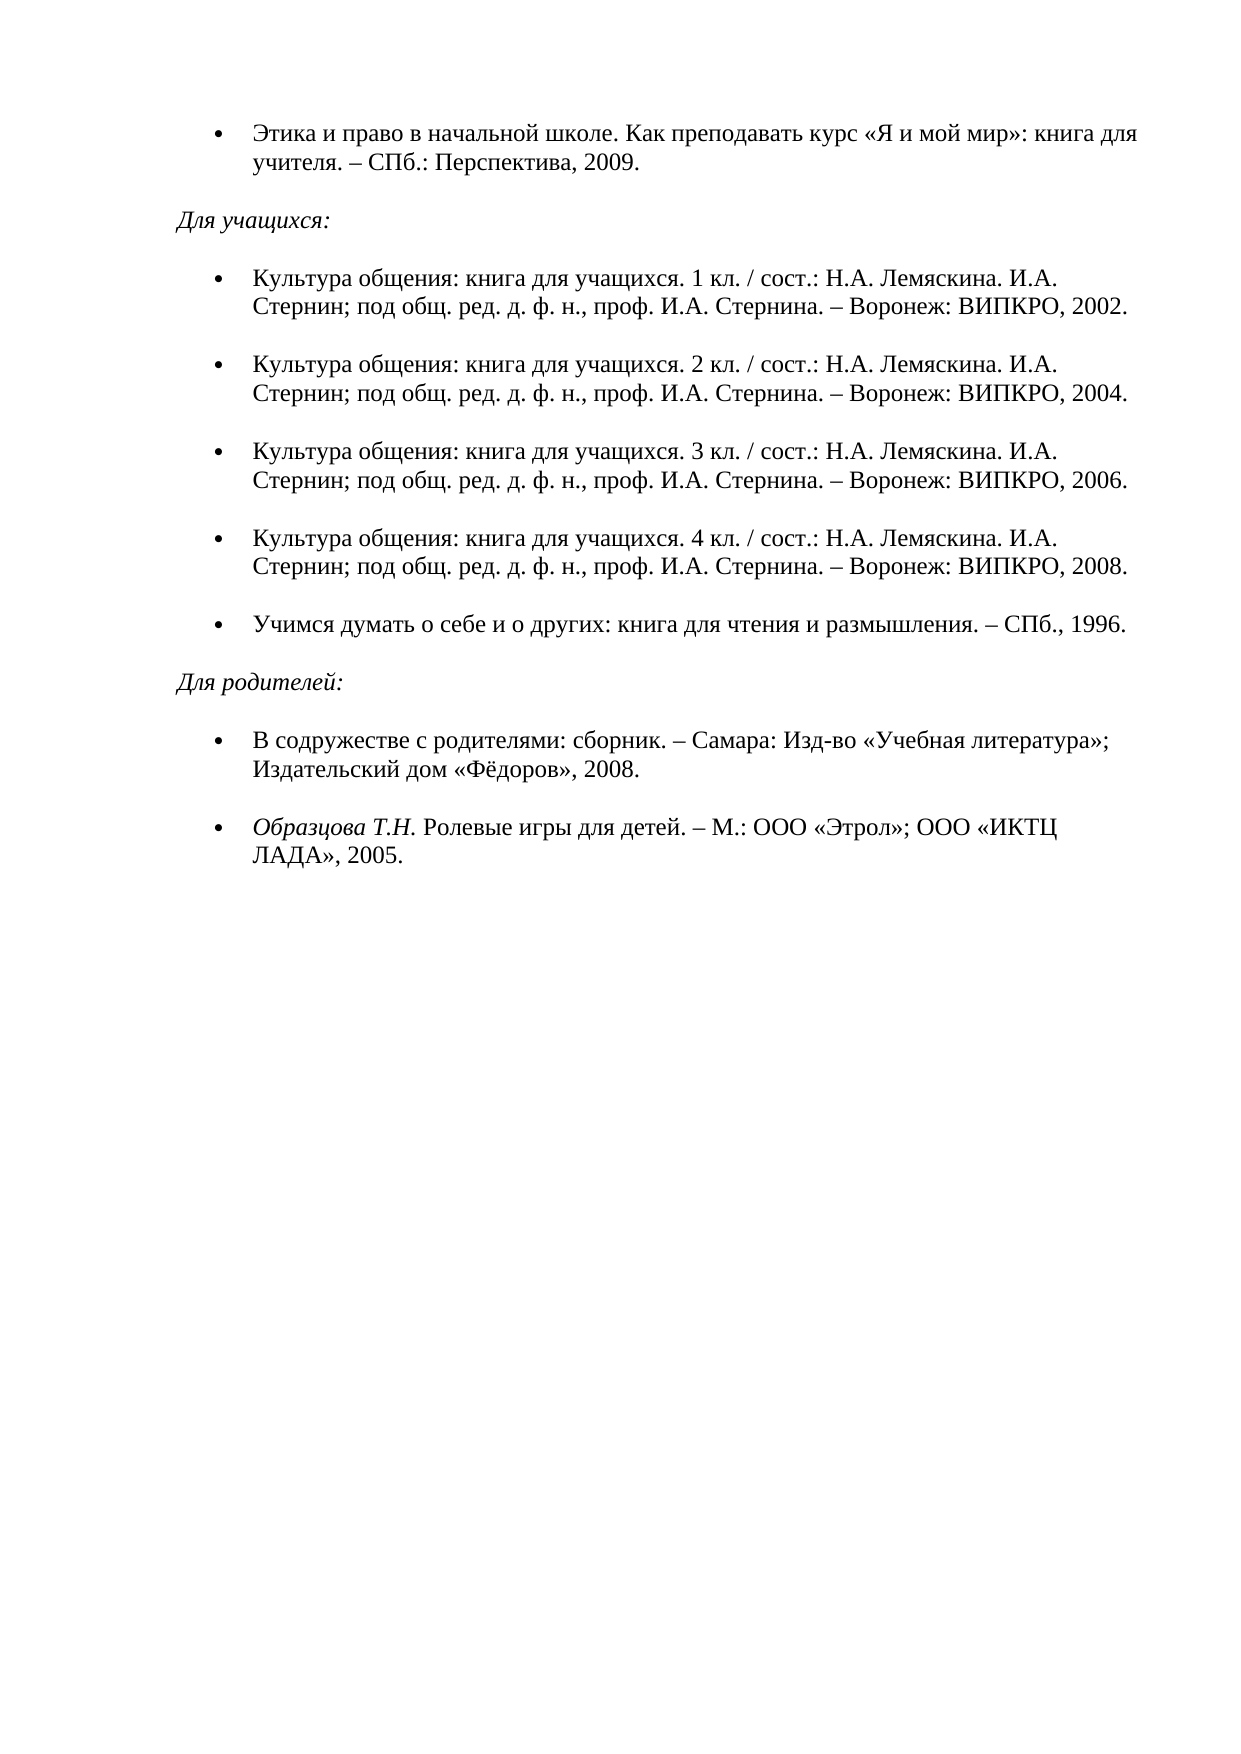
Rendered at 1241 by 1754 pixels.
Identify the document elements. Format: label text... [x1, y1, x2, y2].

list Культура общения: книга для учащихся. 1 кл. / сост.: Н.А. Лемяскина. И.А. Стернин; под общ. ред. д. ф. н., проф. И.А. Стернина. – Воронеж: ВИПКРО, 2002. [215, 263, 1152, 320]
text Для родителей: [177, 667, 1152, 696]
list Культура общения: книга для учащихся. 4 кл. / сост.: Н.А. Лемяскина. И.А. Стернин; под общ. ред. д. ф. н., проф. И.А. Стернина. – Воронеж: ВИПКРО, 2008. [215, 523, 1152, 580]
list Этика и право в начальной школе. Как преподавать курс «Я и мой мир»: книга для учителя. – СПб.: Перспектива, 2009. [215, 118, 1152, 176]
list Образцова Т.Н. Ролевые игры для детей. – М.: ООО «Этрол»; ООО «ИКТЦ ЛАДА», 2005. [215, 812, 1152, 869]
list В содружестве с родителями: сборник. – Самара: Изд-во «Учебная литература»; Издательский дом «Фёдоров», 2008. [215, 725, 1152, 783]
text Для учащихся: [177, 205, 1152, 233]
list Культура общения: книга для учащихся. 3 кл. / сост.: Н.А. Лемяскина. И.А. Стернин; под общ. ред. д. ф. н., проф. И.А. Стернина. – Воронеж: ВИПКРО, 2006. [215, 436, 1152, 493]
list Учимся думать о себе и о других: книга для чтения и размышления. – СПб., 1996. [215, 609, 1152, 638]
list Культура общения: книга для учащихся. 2 кл. / сост.: Н.А. Лемяскина. И.А. Стернин; под общ. ред. д. ф. н., проф. И.А. Стернина. – Воронеж: ВИПКРО, 2004. [215, 349, 1152, 407]
